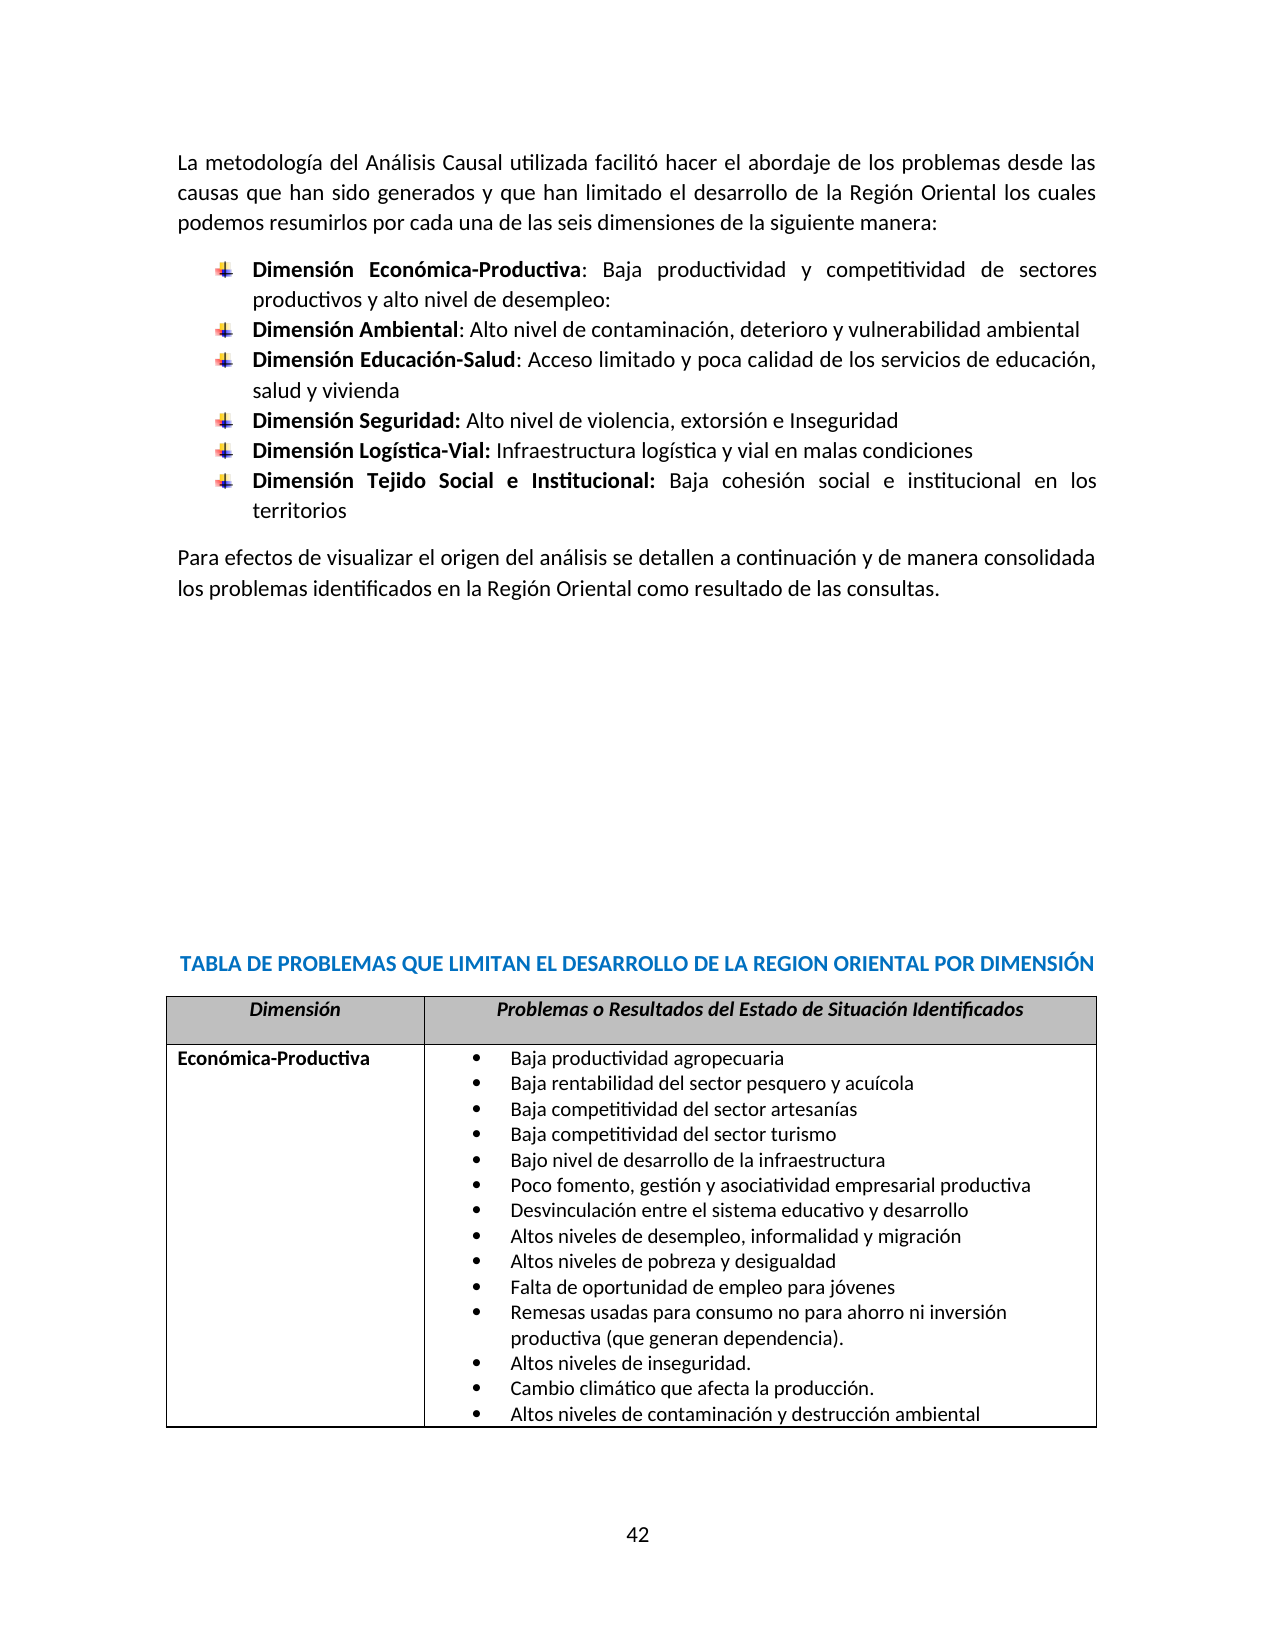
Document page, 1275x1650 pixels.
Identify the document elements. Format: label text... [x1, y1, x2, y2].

picture [215, 321, 233, 338]
text TABLA DE PROBLEMAS QUE LIMITAN EL DESARROLLO DE LA REGION ORIENTAL POR DIMENSIÓN [177, 949, 1098, 977]
table_header Problemas o Resultados del Estado de Situación Identificados [425, 997, 1096, 1044]
table_cell Baja productividad agropecuaria Baja rentabilidad del sector pesquero y acuícola Baja competitividad del sector artesanías Baja competitividad del sector turismo Bajo nivel de desarrollo de la infraestructura Poco fomento, gestión y asociatividad empresarial productiva Desvinculación entre el sistema educativo y desarrollo Altos niveles de desempleo, informalidad y migración Altos niveles de pobreza y desigualdad Falta de oportunidad de empleo para jóvenes Remesas usadas para consumo no para ahorro ni inversión productiva (que generan dependencia). Altos niveles de inseguridad. Cambio climático que afecta la producción. Altos niveles de contaminación y destrucción ambiental [425, 1045, 1096, 1426]
list Dimensión Tejido Social e Institucional: Baja cohesión social e institucional en los territorios [215, 466, 1098, 524]
picture [215, 441, 233, 459]
list Dimensión Logística-Vial: Infraestructura logística y vial en malas condiciones [215, 436, 1098, 464]
picture [215, 411, 233, 429]
list Dimensión Ambiental: Alto nivel de contaminación, deterioro y vulnerabilidad ambiental [215, 315, 1098, 343]
text La metodología del Análisis Causal utilizada facilitó hacer el abordaje de los problemas desde las causas que han sido generados y que han limitado el desarrollo de la Región Oriental los cuales podemos resumirlos por cada una de las seis dimensiones de la siguiente manera: [177, 148, 1098, 236]
text Para efectos de visualizar el origen del análisis se detallen a continuación y de manera consolidada los problemas identificados en la Región Oriental como resultado de las consultas. [177, 543, 1098, 602]
table_header Dimensión [167, 997, 424, 1044]
list Dimensión Seguridad: Alto nivel de violencia, extorsión e Inseguridad [215, 406, 1098, 434]
list Dimensión Educación-Salud: Acceso limitado y poca calidad de los servicios de educación, salud y vivienda [215, 346, 1098, 404]
table_cell Económica-Productiva [167, 1045, 424, 1426]
picture [215, 472, 233, 489]
list Dimensión Económica-Productiva: Baja productividad y competitividad de sectores productivos y alto nivel de desempleo: [215, 255, 1098, 313]
picture [215, 260, 233, 278]
picture [215, 351, 233, 368]
